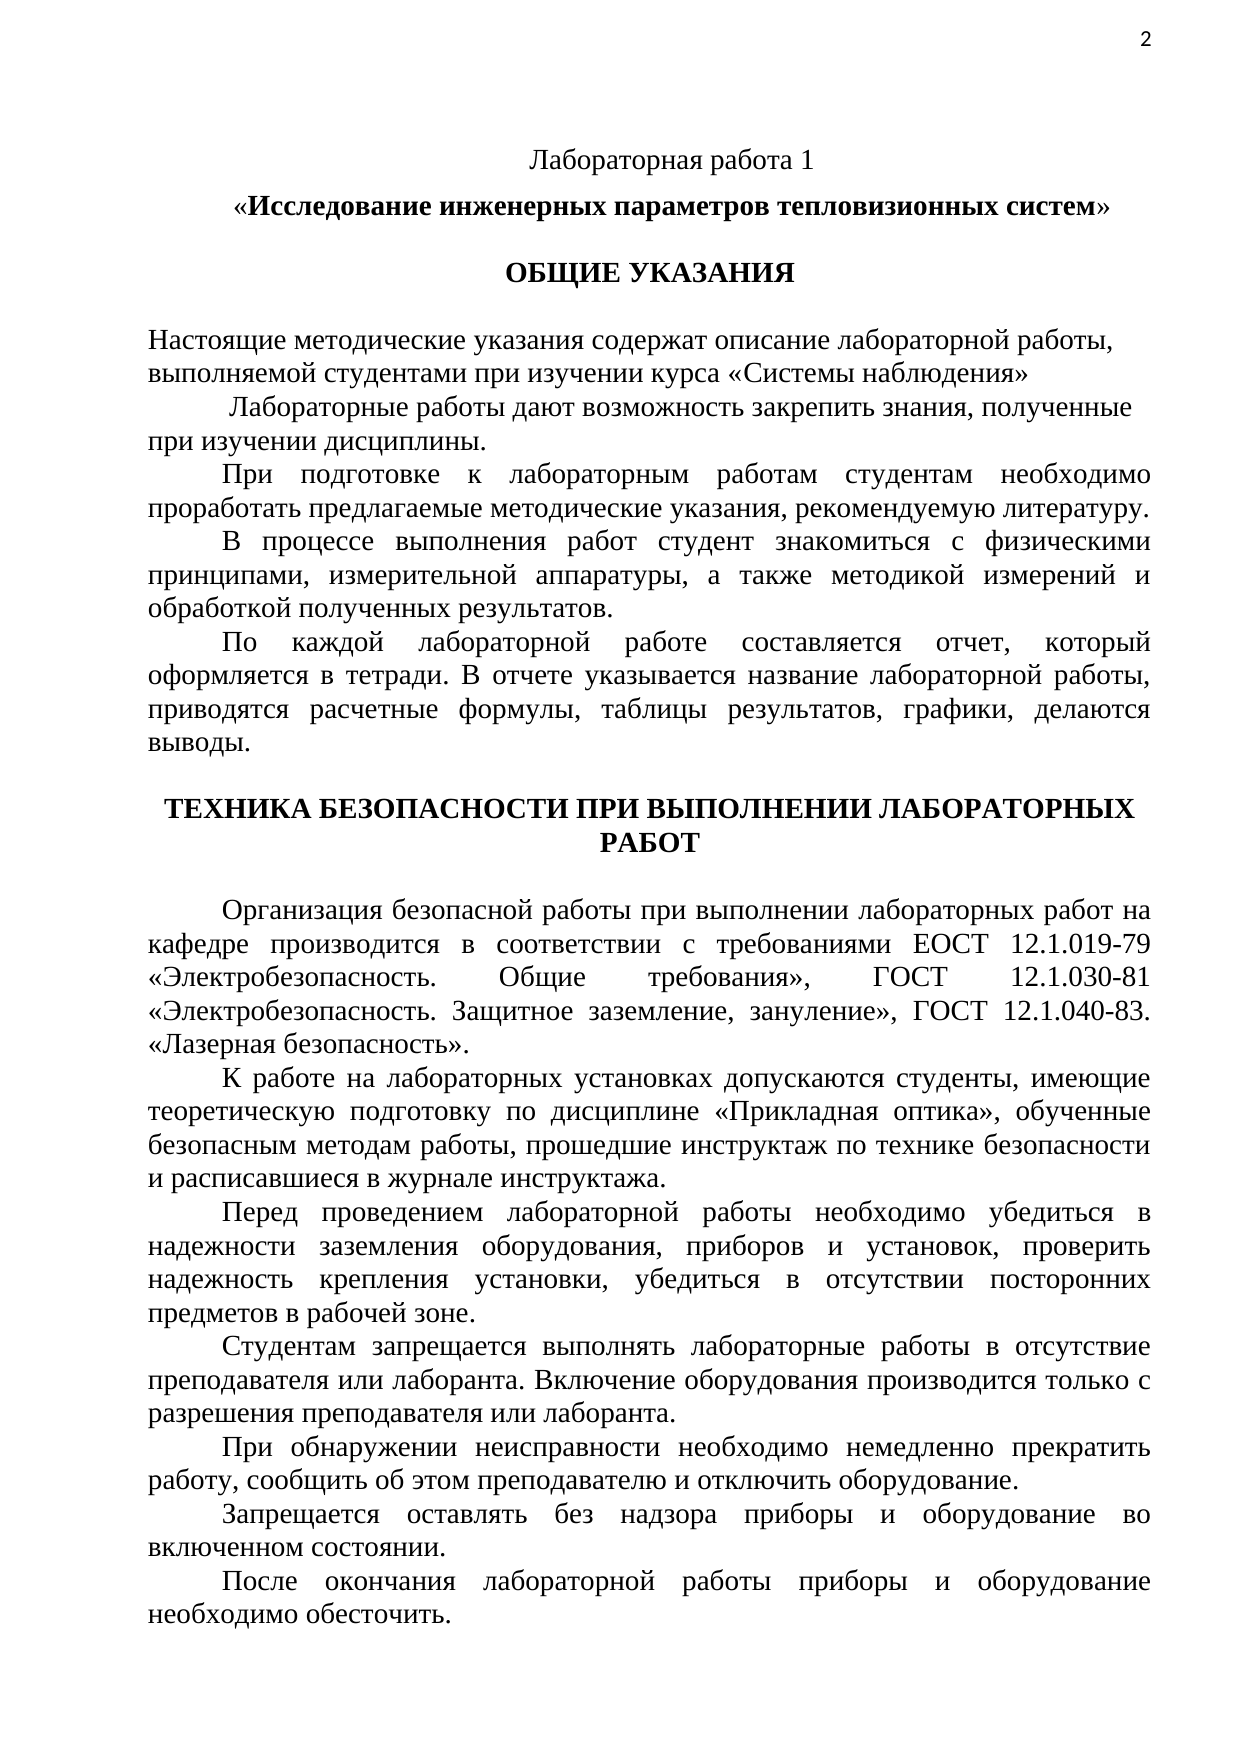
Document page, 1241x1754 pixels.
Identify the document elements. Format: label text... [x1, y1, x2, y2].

text ТЕХНИКА БЕЗОПАСНОСТИ ПРИ ВЫПОЛНЕНИИ ЛАБОРАТОРНЫХ РАБОТ [148, 792, 1152, 859]
text ОБЩИЕ УКАЗАНИЯ [148, 255, 1152, 288]
text Перед проведением лабораторной работы необходимо убедиться в надежности заземления оборудования, приборов и установок, проверить надежность крепления установки, убедиться в отсутствии посторонних предметов в рабочей зоне. [148, 1194, 1152, 1328]
text Лабораторные работы дают возможность закрепить знания, полученные при изучении дисциплины. [148, 389, 1152, 456]
text При подготовке к лабораторным работам студентам необходимо проработать предлагаемые методические указания, рекомендуемую литературу. [148, 456, 1152, 523]
text Организация безопасной работы при выполнении лабораторных работ на кафедре производится в соответствии с требованиями ЕОСТ 12.1.019-79 «Электробезопасность. Общие требования», ГОСТ 12.1.030-81 «Электробезопасность. Защитное заземление, зануление», ГОСТ 12.1.040-83. «Лазерная безопасность». [148, 892, 1152, 1060]
text К работе на лабораторных установках допускаются студенты, имеющие теоретическую подготовку по дисциплине «Прикладная оптика», обученные безопасным методам работы, прошедшие инструктаж по технике безопасности и расписавшиеся в журнале инструктажа. [148, 1060, 1152, 1194]
text Лабораторная работа 1 [118, 142, 1152, 175]
text «Исследование инженерных параметров тепловизионных систем» [118, 188, 1152, 221]
text Настоящие методические указания содержат описание лабораторной работы, выполняемой студентами при изучении курса «Системы наблюдения» [148, 322, 1152, 389]
text При обнаружении неисправности необходимо немедленно прекратить работу, сообщить об этом преподавателю и отключить оборудование. [148, 1429, 1152, 1496]
text Студентам запрещается выполнять лабораторные работы в отсутствие преподавателя или лаборанта. Включение оборудования производится только с разрешения преподавателя или лаборанта. [148, 1328, 1152, 1429]
text После окончания лабораторной работы приборы и оборудование необходимо обесточить. [148, 1563, 1152, 1630]
text Запрещается оставлять без надзора приборы и оборудование во включенном состоянии. [148, 1496, 1152, 1563]
text По каждой лабораторной работе составляется отчет, который оформляется в тетради. В отчете указывается название лабораторной работы, приводятся расчетные формулы, таблицы результатов, графики, делаются выводы. [148, 624, 1152, 758]
text В процессе выполнения работ студент знакомиться с физическими принципами, измерительной аппаратуры, а также методикой измерений и обработкой полученных результатов. [148, 523, 1152, 624]
